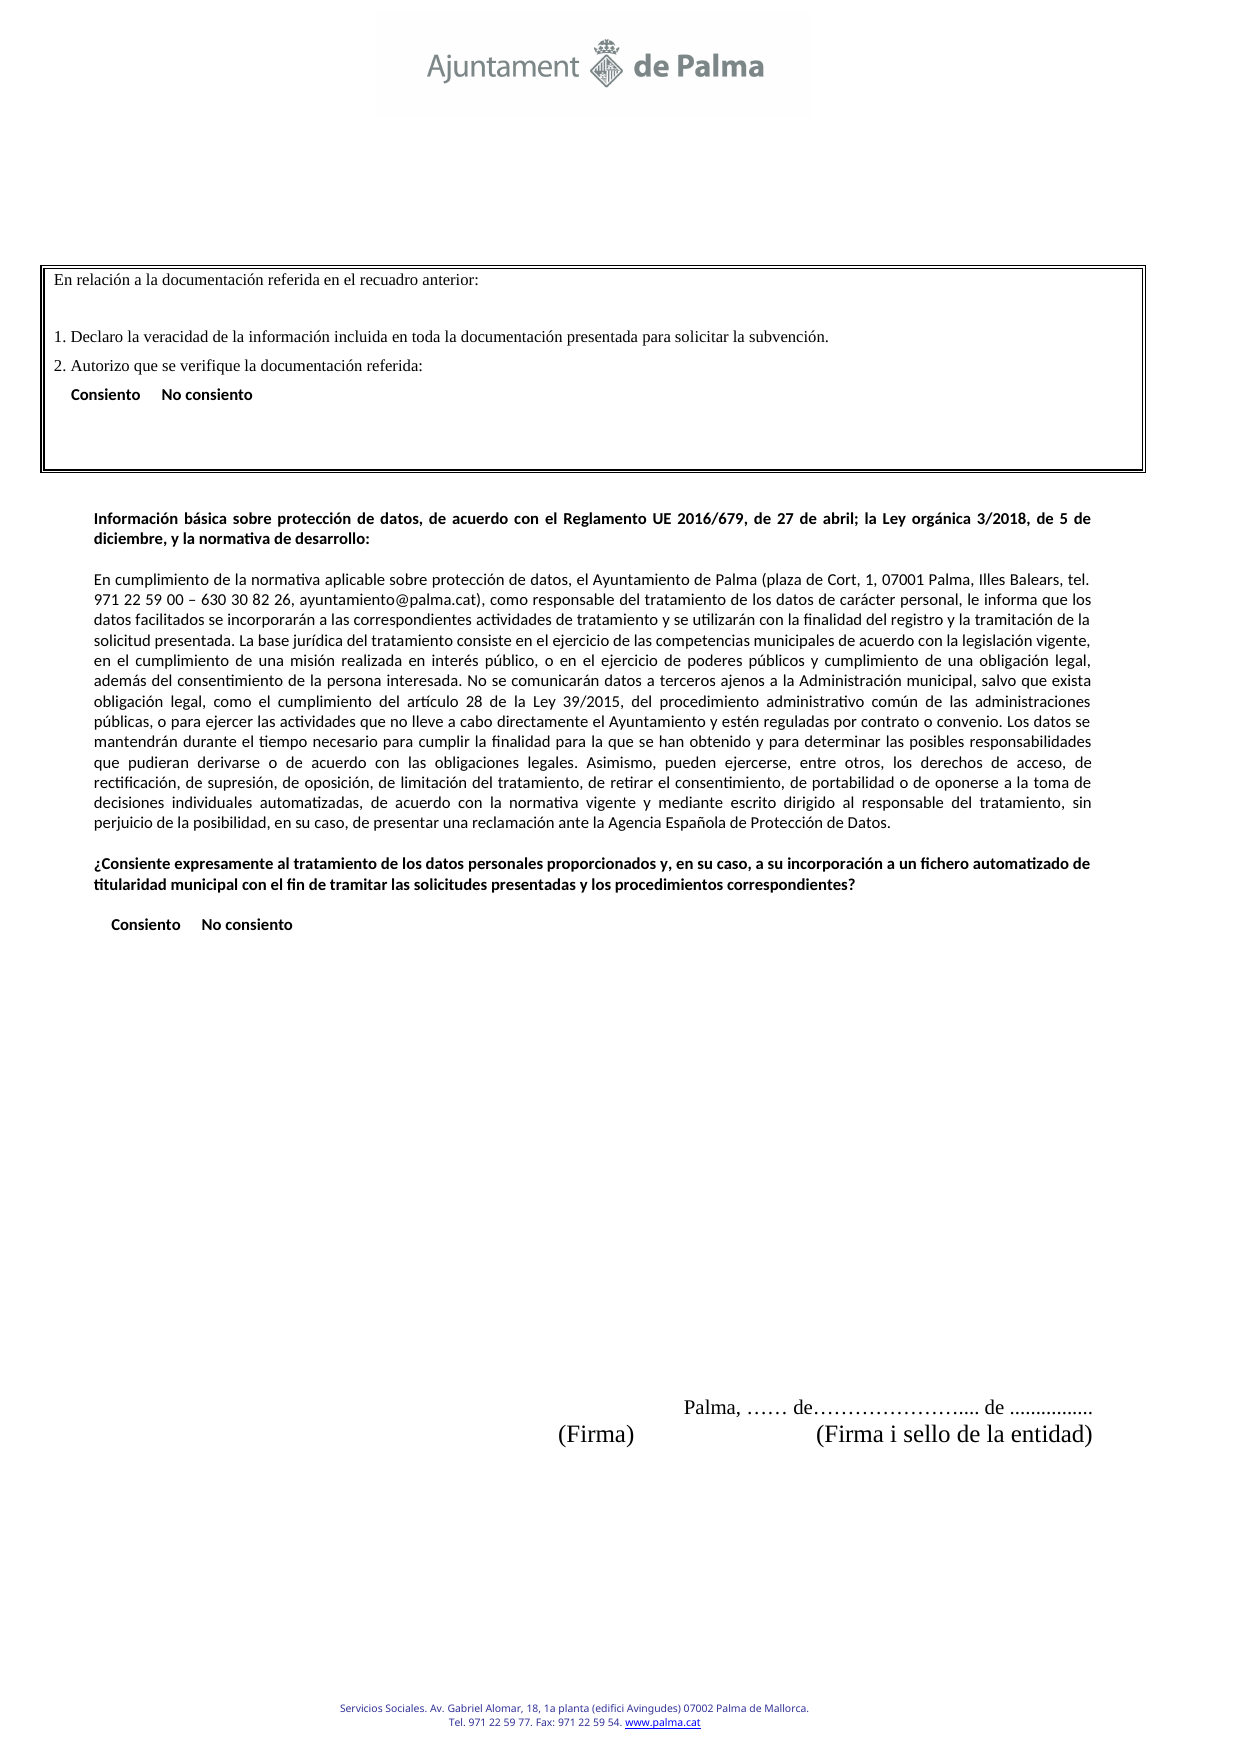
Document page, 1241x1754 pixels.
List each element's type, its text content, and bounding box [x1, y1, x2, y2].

picture [377, 11, 811, 118]
text En cumplimiento de la normativa aplicable sobre protección de datos, el Ayuntamiento de Palma (plaza de Cort, 1, 07001 Palma, Illes Balears, tel. 971 22 59 00 – 630 30 82 26, ayuntamiento@palma.cat), como responsable del tratamiento de los datos de carácter personal, le informa que los datos facilitados se incorporarán a las correspondientes actividades de tratamiento y se utilizarán con la finalidad del registro y la tramitación de la solicitud presentada. La base jurídica del tratamiento consiste en el ejercicio de las competencias municipales de acuerdo con la legislación vigente, en el cumplimiento de una misión realizada en interés público, o en el ejercicio de poderes públicos y cumplimiento de una obligación legal, además del consentimiento de la persona interesada. No se comunicarán datos a terceros ajenos a la Administración municipal, salvo que exista obligación legal, como el cumplimiento del artículo 28 de la Ley 39/2015, del procedimiento administrativo común de las administraciones públicas, o para ejercer las actividades que no lleve a cabo directamente el Ayuntamiento y estén reguladas por contrato o convenio. Los datos se mantendrán durante el tiempo necesario para cumplir la finalidad para la que se han obtenido y para determinar las posibles responsabilidades que pudieran derivarse o de acuerdo con las obligaciones legales. Asimismo, pueden ejercerse, entre otros, los derechos de acceso, de rectificación, de supresión, de oposición, de limitación del tratamiento, de retirar el consentimiento, de portabilidad o de oponerse a la toma de decisiones individuales automatizadas, de acuerdo con la normativa vigente y mediante escrito dirigido al responsable del tratamiento, sin perjuicio de la posibilidad, en su caso, de presentar una reclamación ante la Agencia Española de Protección de Datos. [94, 569, 1093, 833]
text (Firma) (Firma i sello de la entidad) [94, 1419, 1093, 1447]
table_header En relación a la documentación referida en el recuadro anterior: 1. Declaro la veracidad de la información incluida en toda la documentación presentada para solicitar la subvención. 2. Autorizo que se verifique la documentación referida:  Consiento  No consiento [45, 269, 1142, 469]
text Información básica sobre protección de datos, de acuerdo con el Reglamento UE 2016/679, de 27 de abril; la Ley orgánica 3/2018, de 5 de diciembre, y la normativa de desarrollo: [94, 508, 1093, 549]
text  Consiento  No consiento [94, 914, 1093, 935]
text ¿Consiente expresamente al tratamiento de los datos personales proporcionados y, en su caso, a su incorporación a un fichero automatizado de titularidad municipal con el fin de tramitar las solicitudes presentadas y los procedimientos correspondientes? [94, 853, 1093, 894]
text Palma, …… de………………….... de ................ [94, 1395, 1093, 1419]
